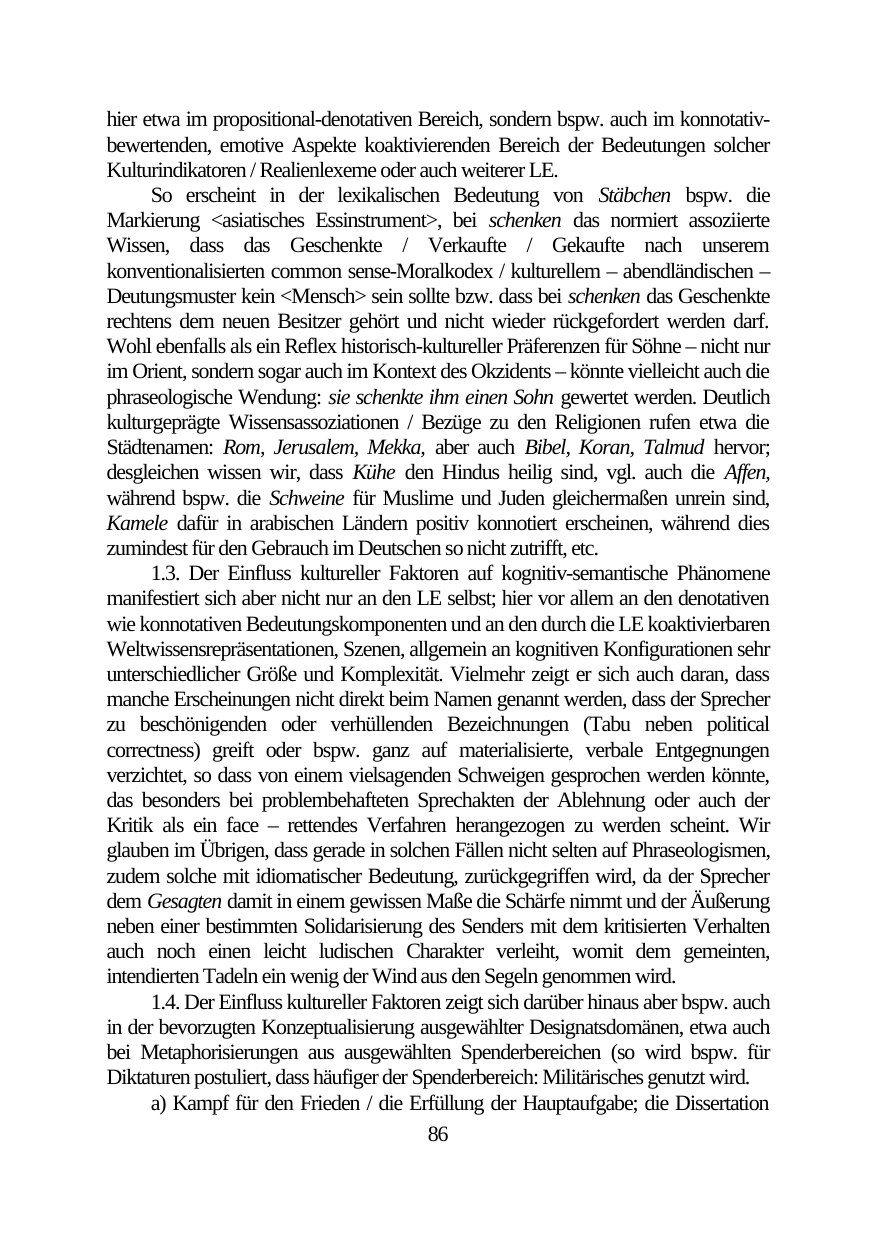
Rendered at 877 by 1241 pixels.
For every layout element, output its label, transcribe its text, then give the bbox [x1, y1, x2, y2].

text 1.3. Der Einfluss kultureller Faktoren auf kognitiv-semantische Phänomene manifestiert sich aber nicht nur an den LE selbst; hier vor allem an den denotativen wie konnotativen Bedeutungskomponenten und an den durch die LE koaktivierbaren Weltwissensrepräsentationen, Szenen, allgemein an kognitiven Konfigurationen sehr unterschiedlicher Größe und Komplexität. Vielmehr zeigt er sich auch daran, dass manche Erscheinungen nicht direkt beim Namen genannt werden, dass der Sprecher zu beschönigenden oder verhüllenden Bezeichnungen (Tabu neben political correctness) greift oder bspw. ganz auf materialisierte, verbale Entgegnungen verzichtet, so dass von einem vielsagenden Schweigen gesprochen werden könnte, das besonders bei problembehafteten Sprechakten der Ablehnung oder auch der Kritik als ein face – rettendes Verfahren herangezogen zu werden scheint. Wir glauben im Übrigen, dass gerade in solchen Fällen nicht selten auf Phraseologismen, zudem solche mit idiomatischer Bedeutung, zurückgegriffen wird, da der Sprecher dem Gesagten damit in einem gewissen Maße die Schärfe nimmt und der Äußerung neben einer bestimmten Solidarisierung des Senders mit dem kritisierten Verhalten auch noch einen leicht ludischen Charakter verleiht, womit dem gemeinten, intendierten Tadeln ein wenig der Wind aus den Segeln genommen wird. [106, 560, 771, 989]
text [106, 1089, 771, 1115]
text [106, 106, 771, 182]
text 1.4. Der Einfluss kultureller Faktoren zeigt sich darüber hinaus aber bspw. auch in der bevorzugten Konzeptualisierung ausgewählter Designatsdomänen, etwa auch bei Metaphorisierungen aus ausgewählten Spenderbereichen (so wird bspw. für Diktaturen postuliert, dass häufiger der Spenderbereich: Militärisches genutzt wird. [106, 989, 771, 1089]
text So erscheint in der lexikalischen Bedeutung von Stäbchen bspw. die Markierung <asiatisches Essinstrument>, bei schenken das normiert assoziierte Wissen, dass das Geschenkte / Verkaufte / Gekaufte nach unserem konventionalisierten common sense-Moralkodex / kulturellem – abendländischen – Deutungsmuster kein <Mensch> sein sollte bzw. dass bei schenken das Geschenkte rechtens dem neuen Besitzer gehört und nicht wieder rückgefordert werden darf. Wohl ebenfalls als ein Reflex historisch-kultureller Präferenzen für Söhne – nicht nur im Orient, sondern sogar auch im Kontext des Okzidents – könnte vielleicht auch die phraseologische Wendung: sie schenkte ihm einen Sohn gewertet werden. Deutlich kulturgeprägte Wissensassoziationen / Bezüge zu den Religionen rufen etwa die Städtenamen: Rom, Jerusalem, Mekka, aber auch Bibel, Koran, Talmud hervor; desgleichen wissen wir, dass Kühe den Hindus heilig sind, vgl. auch die Affen, während bspw. die Schweine für Muslime und Juden gleichermaßen unrein sind, Kamele dafür in arabischen Ländern positiv konnotiert erscheinen, während dies zumindest für den Gebrauch im Deutschen so nicht zutrifft, etc. [106, 182, 771, 560]
